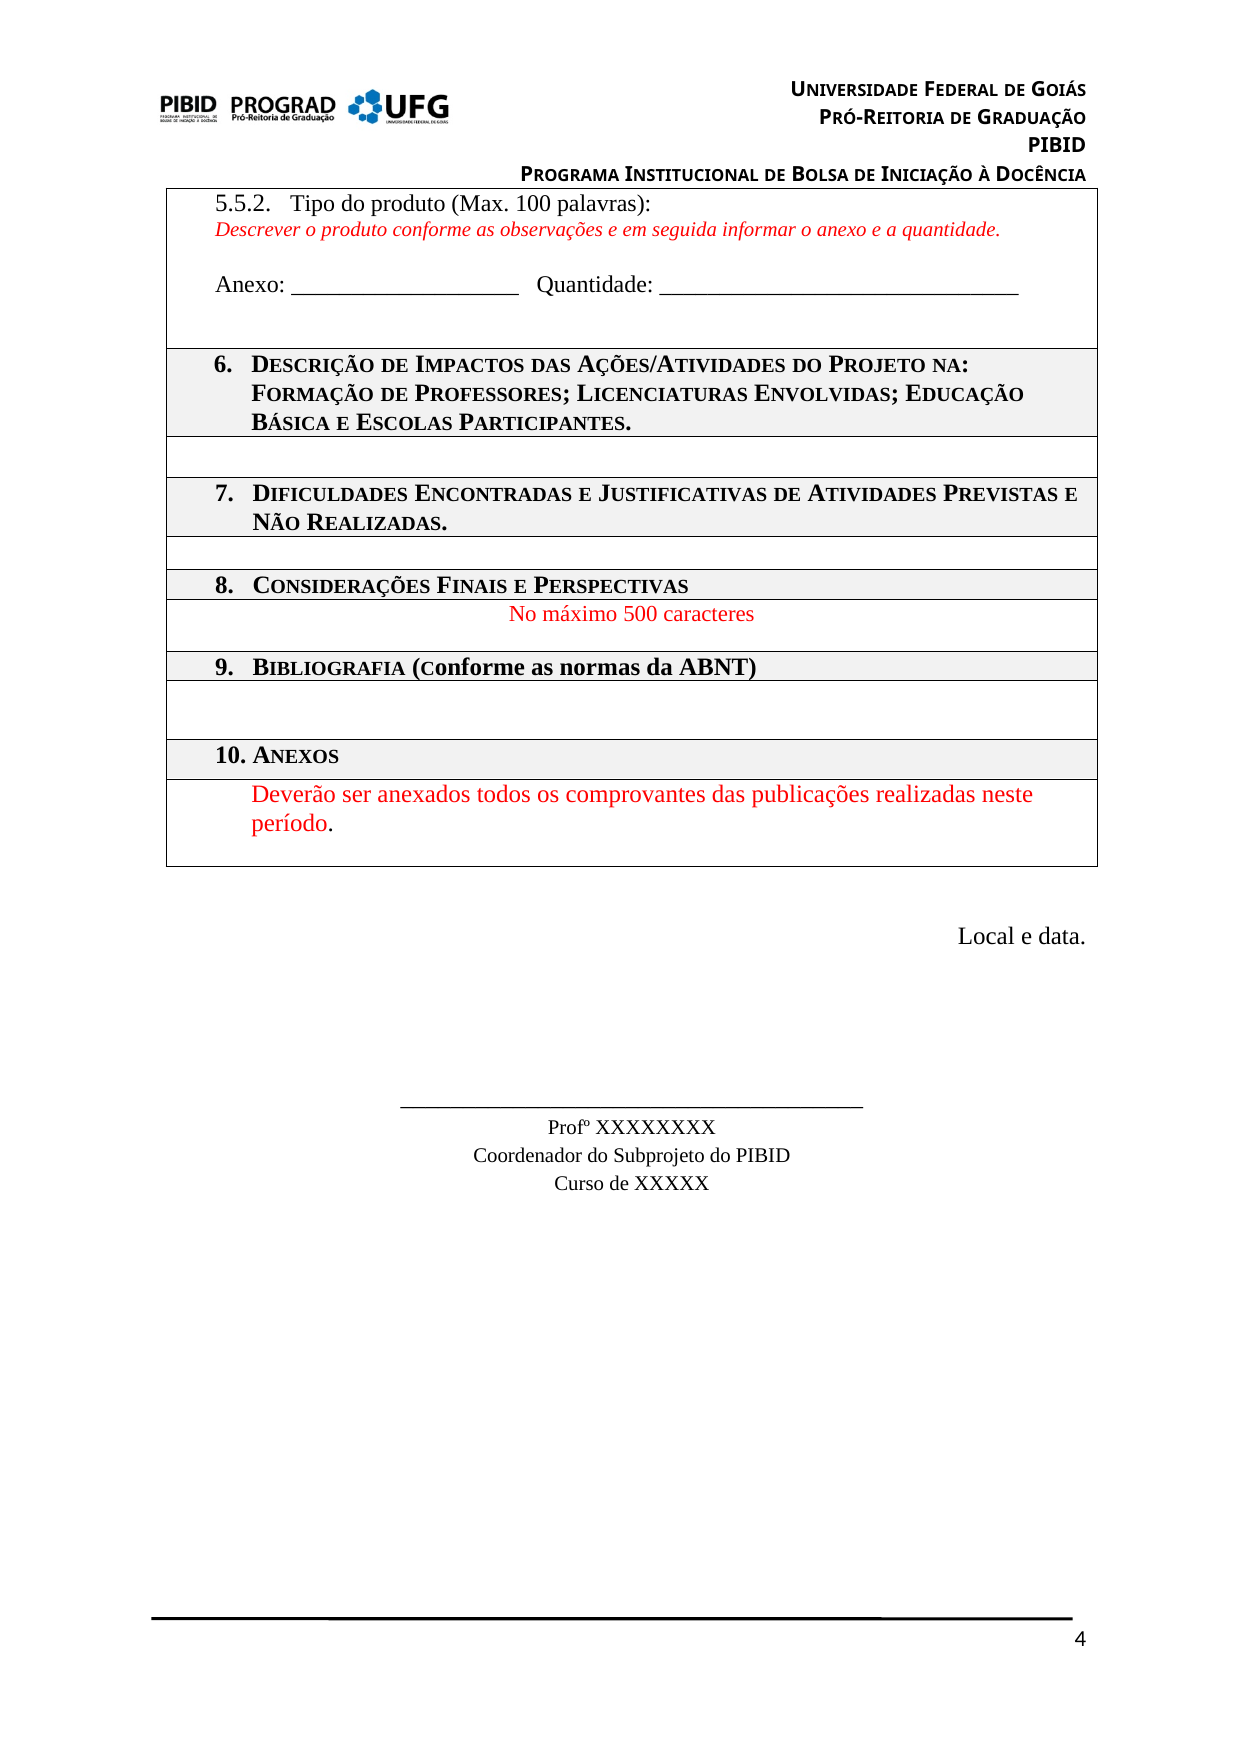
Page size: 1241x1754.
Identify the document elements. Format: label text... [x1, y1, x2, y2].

table_cell No máximo 500 caracteres [167, 600, 1097, 651]
table_cell Descrição de Impactos das Ações/Atividades do Projeto na: Formação de Professores; Licenciaturas Envolvidas; Educação Básica e Escolas Participantes. [167, 349, 1097, 436]
text Profº XXXXXXXX [177, 1115, 1086, 1139]
table_cell Anexos [167, 740, 1097, 778]
text _____________________________________ [177, 1082, 1086, 1111]
table_cell [167, 537, 1097, 569]
text Curso de XXXXX [177, 1171, 1086, 1194]
table_cell [167, 681, 1097, 739]
table_cell Dificuldades Encontradas e Justificativas de Atividades Previstas e Não Realizadas. [167, 478, 1097, 536]
table_cell Deverão ser anexados todos os comprovantes das publicações realizadas neste período. [167, 780, 1097, 866]
table_cell Bibliografia (conforme as normas da ABNT) [167, 652, 1097, 680]
text Local e data. [177, 921, 1086, 949]
text Coordenador do Subprojeto do PIBID [177, 1143, 1086, 1167]
table_cell Considerações Finais e Perspectivas [167, 570, 1097, 599]
picture [151, 37, 455, 182]
table_cell [167, 437, 1097, 477]
